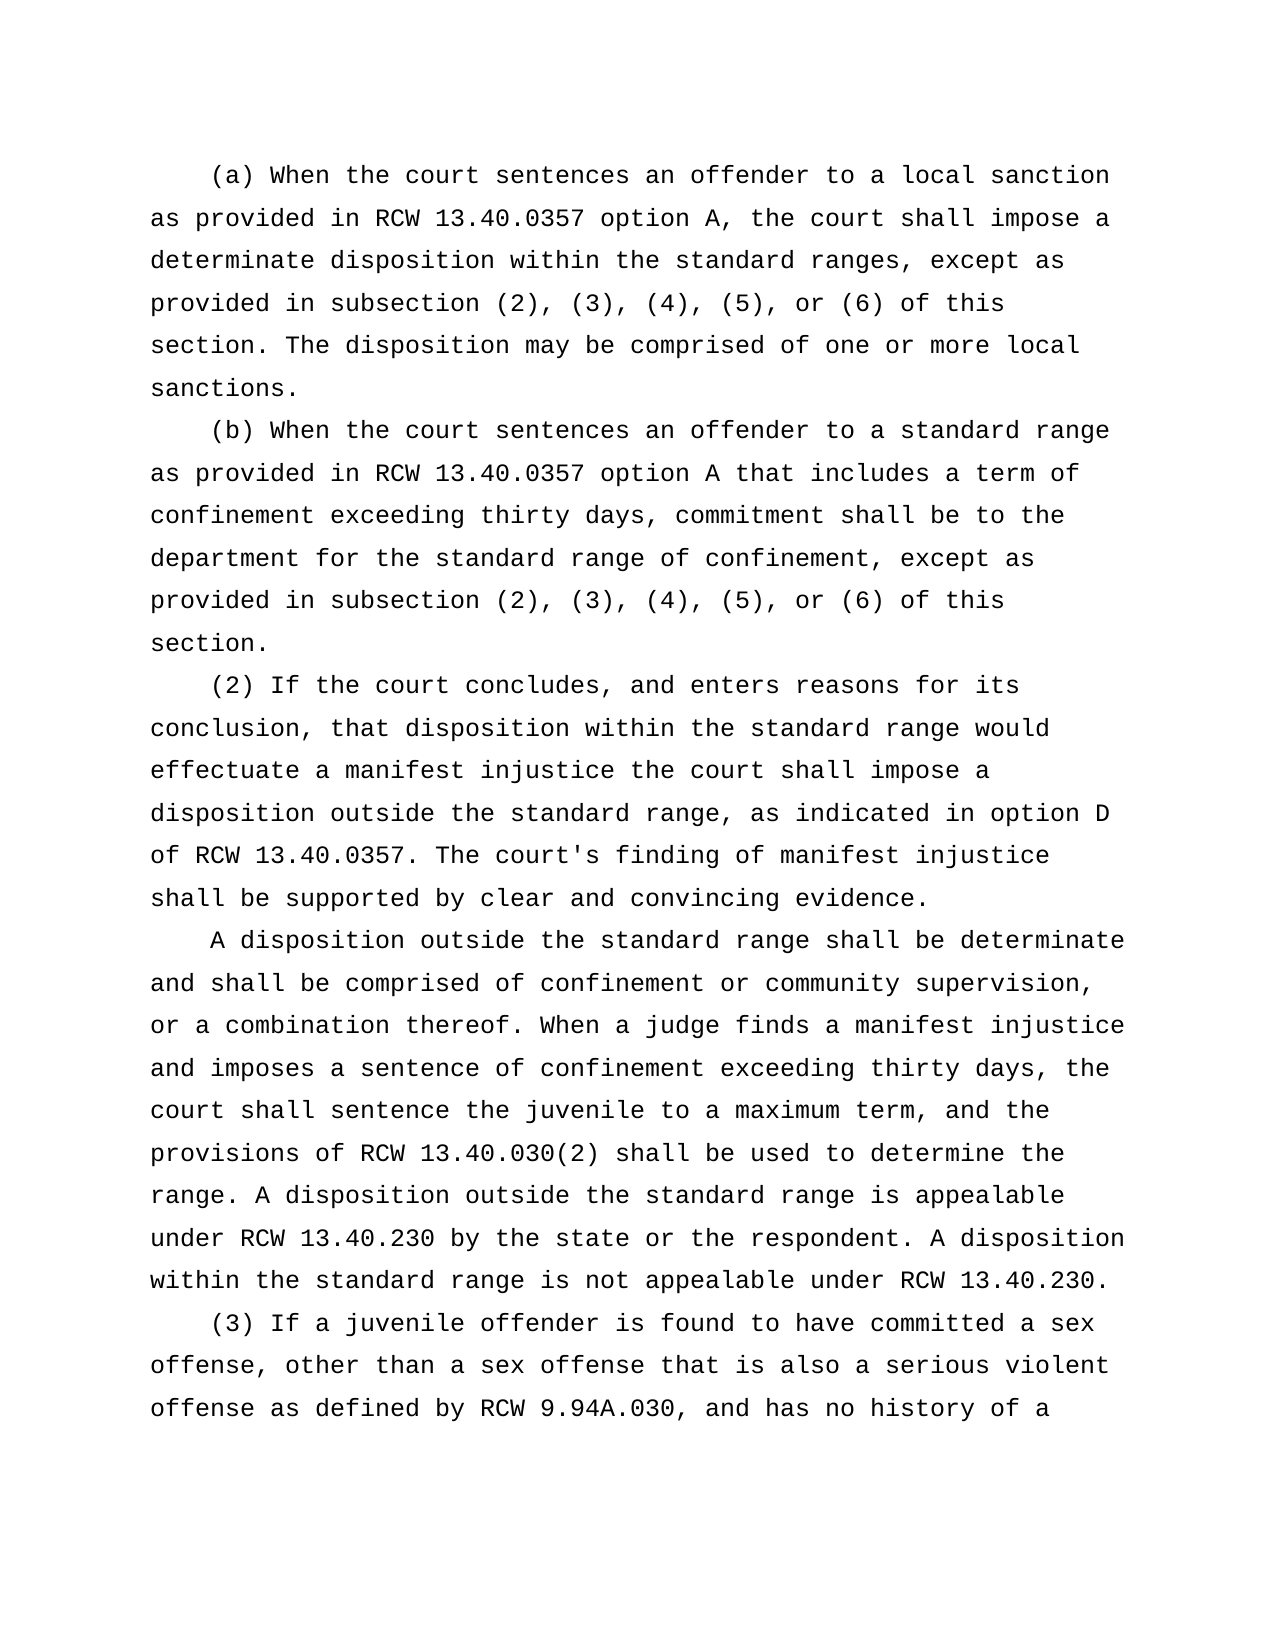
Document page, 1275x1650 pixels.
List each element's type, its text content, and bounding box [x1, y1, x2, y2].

text A disposition outside the standard range shall be determinate and shall be comprised of confinement or community supervision, or a combination thereof. When a judge finds a manifest injustice and imposes a sentence of confinement exceeding thirty days, the court shall sentence the juvenile to a maximum term, and the provisions of RCW 13.40.030(2) shall be used to determine the range. A disposition outside the standard range is appealable under RCW 13.40.230 by the state or the respondent. A disposition within the standard range is not appealable under RCW 13.40.230. [150, 915, 1125, 1297]
text (a) When the court sentences an offender to a local sanction as provided in RCW 13.40.0357 option A, the court shall impose a determinate disposition within the standard ranges, except as provided in subsection (2), (3), (4), (5), or (6) of this section. The disposition may be comprised of one or more local sanctions. [150, 150, 1125, 405]
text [150, 1297, 1125, 1425]
text (b) When the court sentences an offender to a standard range as provided in RCW 13.40.0357 option A that includes a term of confinement exceeding thirty days, commitment shall be to the department for the standard range of confinement, except as provided in subsection (2), (3), (4), (5), or (6) of this section. [150, 405, 1125, 660]
text (2) If the court concludes, and enters reasons for its conclusion, that disposition within the standard range would effectuate a manifest injustice the court shall impose a disposition outside the standard range, as indicated in option D of RCW 13.40.0357. The court's finding of manifest injustice shall be supported by clear and convincing evidence. [150, 660, 1125, 915]
